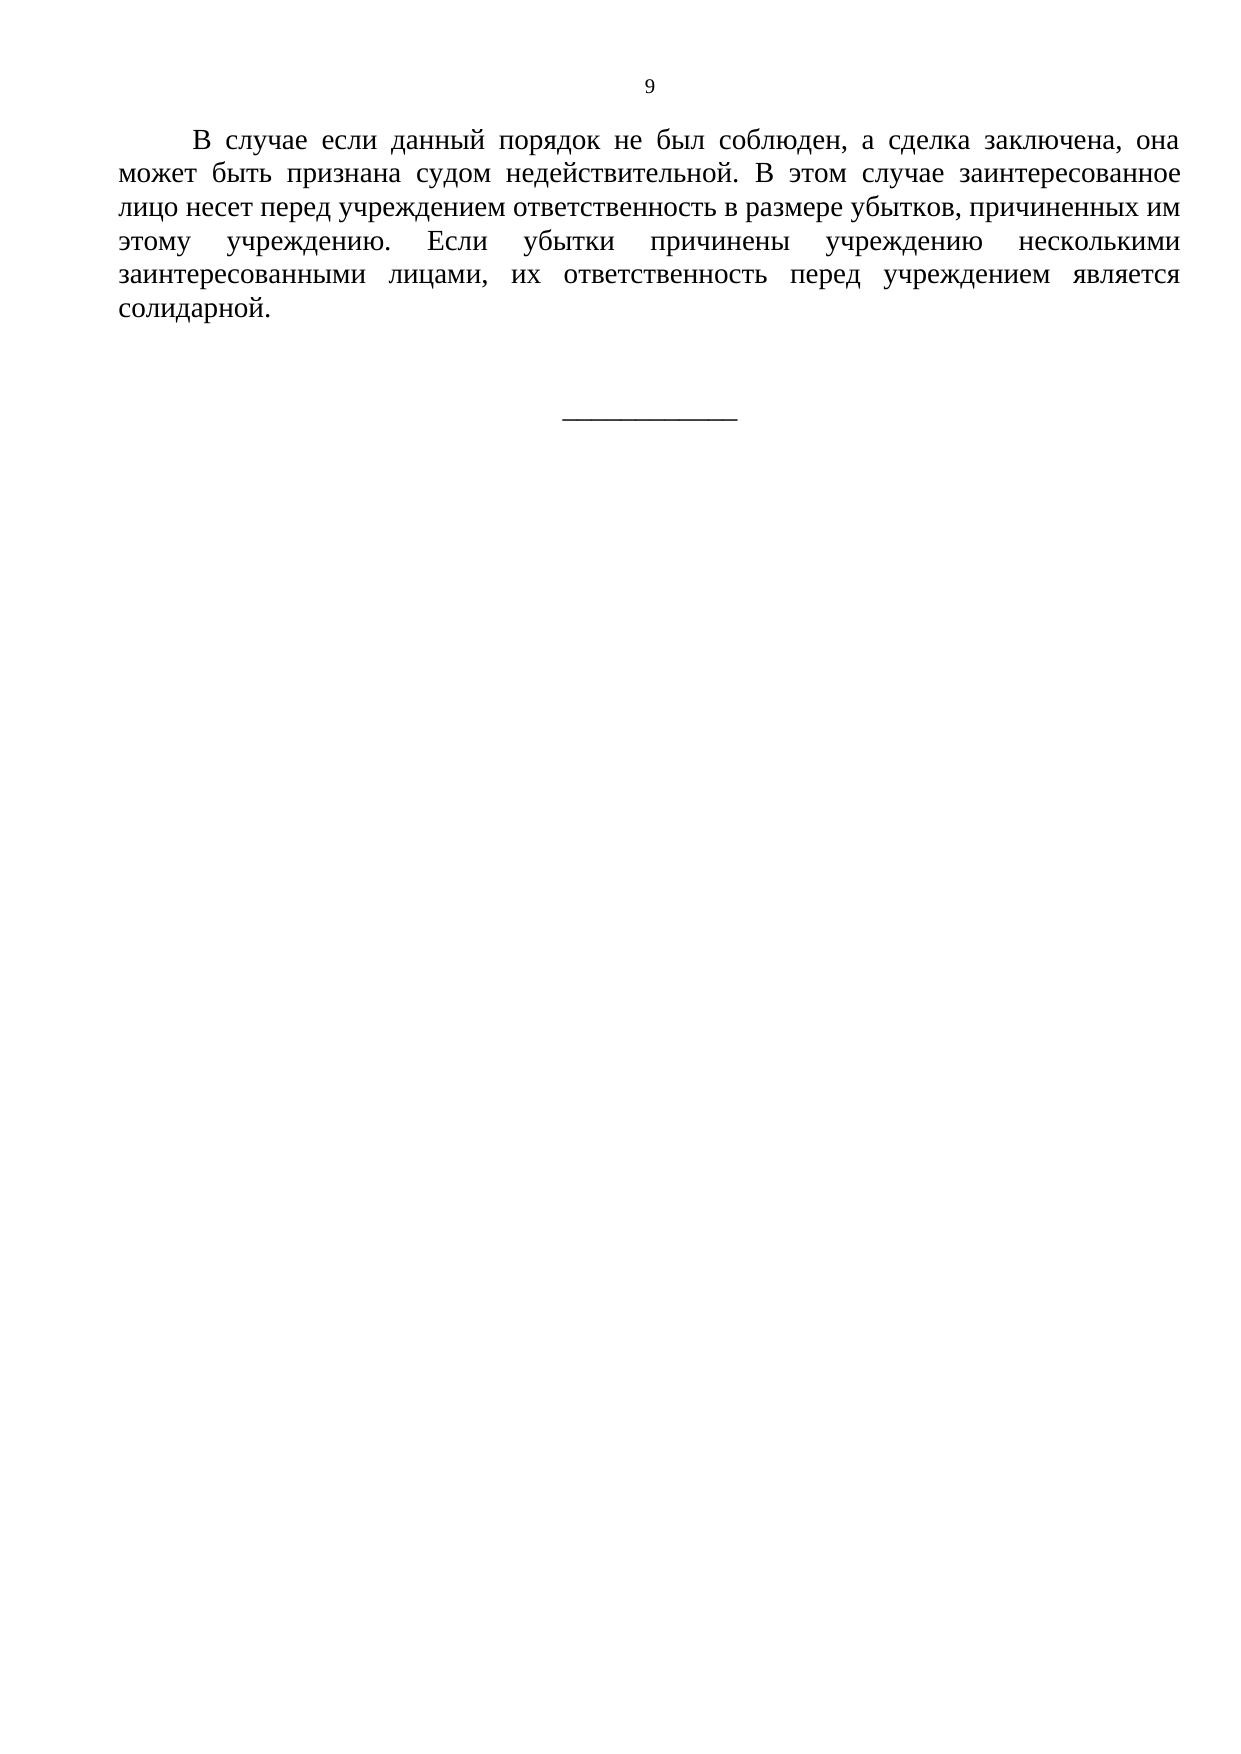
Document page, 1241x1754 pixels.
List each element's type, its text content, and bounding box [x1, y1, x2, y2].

text ____________ [118, 390, 1181, 424]
text В случае если данный порядок не был соблюден, а сделка заключена, она может быть признана судом недействительной. В этом случае заинтересованное лицо несет перед учреждением ответственность в размере убытков, причиненных им этому учреждению. Если убытки причинены учреждению несколькими заинтересованными лицами, их ответственность перед учреждением является солидарной. [118, 122, 1181, 323]
